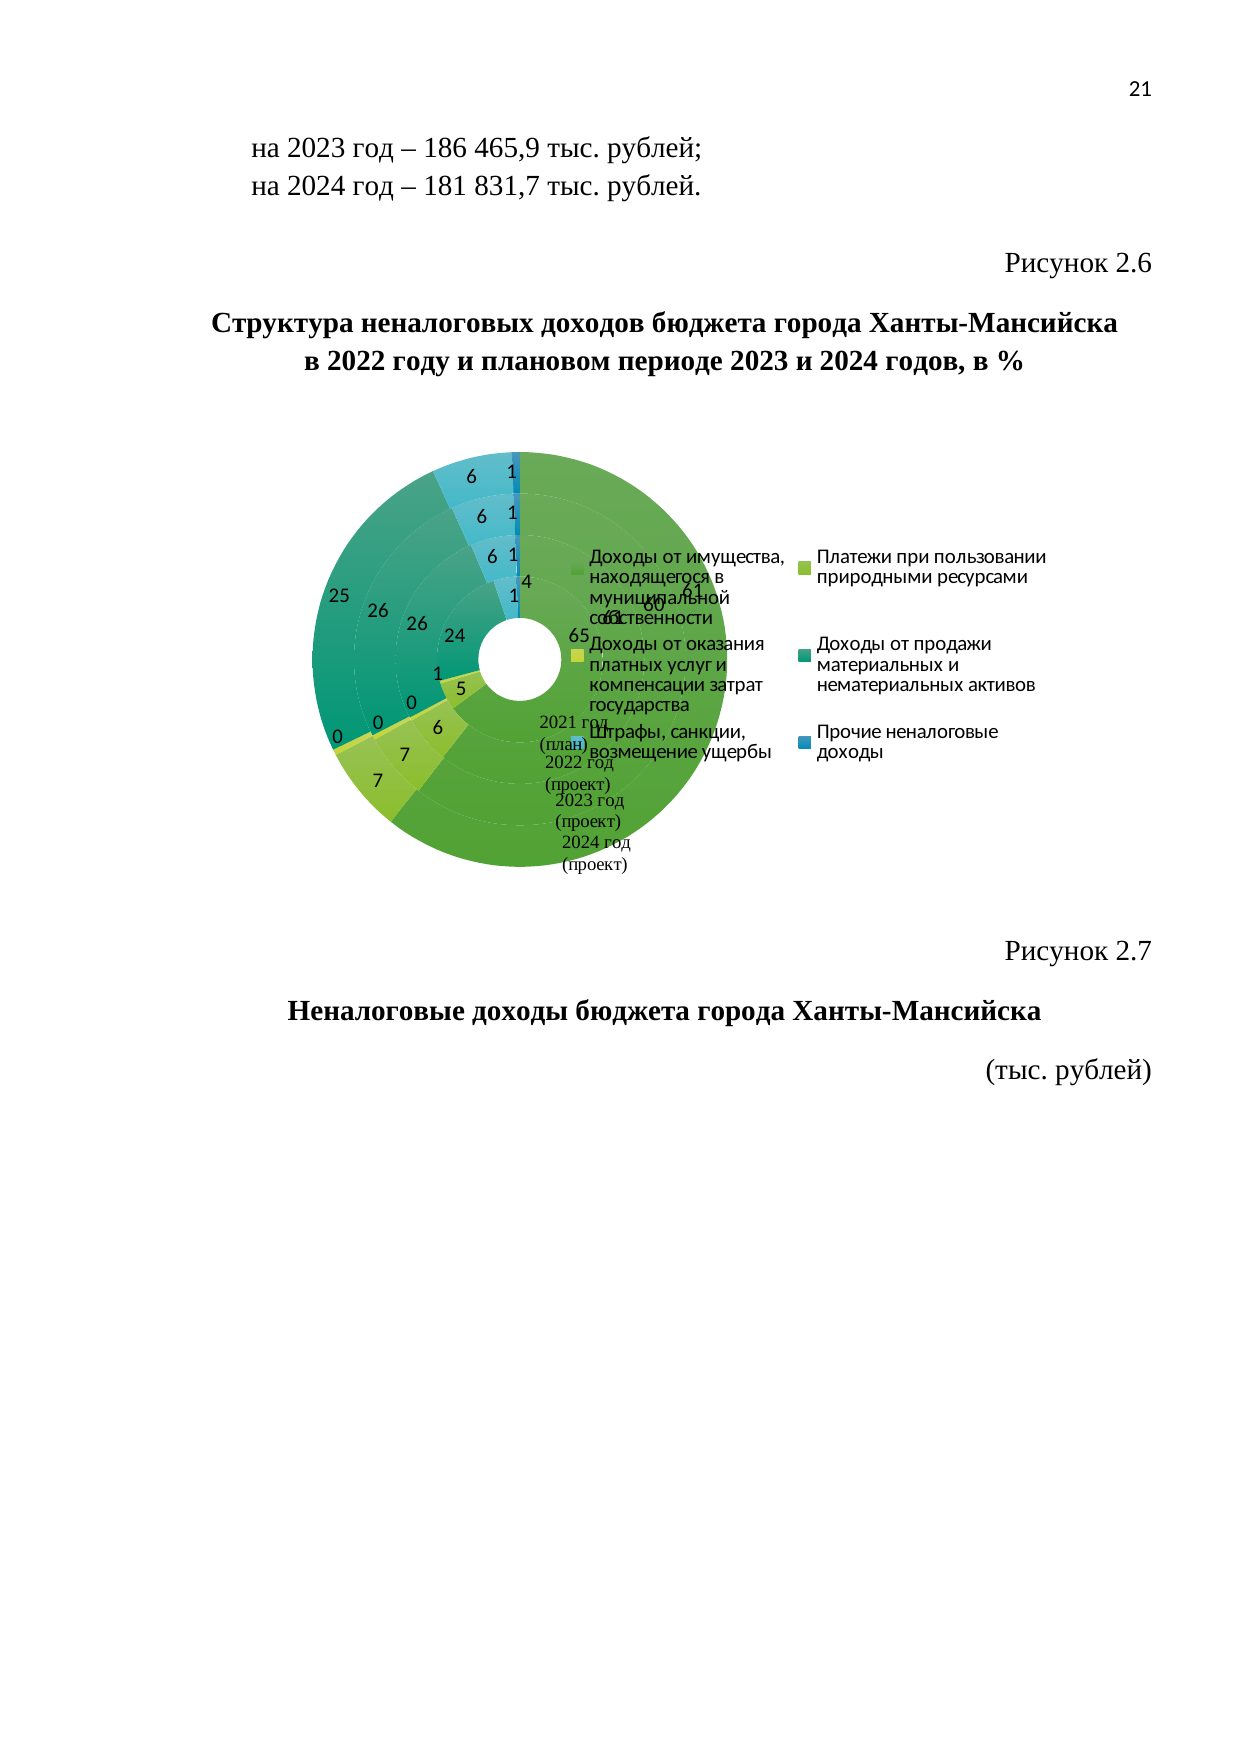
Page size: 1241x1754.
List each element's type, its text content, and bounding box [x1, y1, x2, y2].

text в 2022 году и плановом периоде 2023 и 2024 годов, в % [177, 343, 1152, 377]
text Структура неналоговых доходов бюджета города Ханты-Мансийска [177, 305, 1152, 338]
text (тыс. рублей) [177, 1052, 1152, 1086]
text Рисунок 2.7 [177, 933, 1152, 967]
text Неналоговые доходы бюджета города Ханты-Мансийска [177, 993, 1152, 1026]
text на 2024 год – 181 831,7 тыс. рублей. [177, 168, 1152, 202]
text Рисунок 2.6 [177, 245, 1152, 279]
text на 2023 год – 186 465,9 тыс. рублей; [177, 130, 1152, 163]
